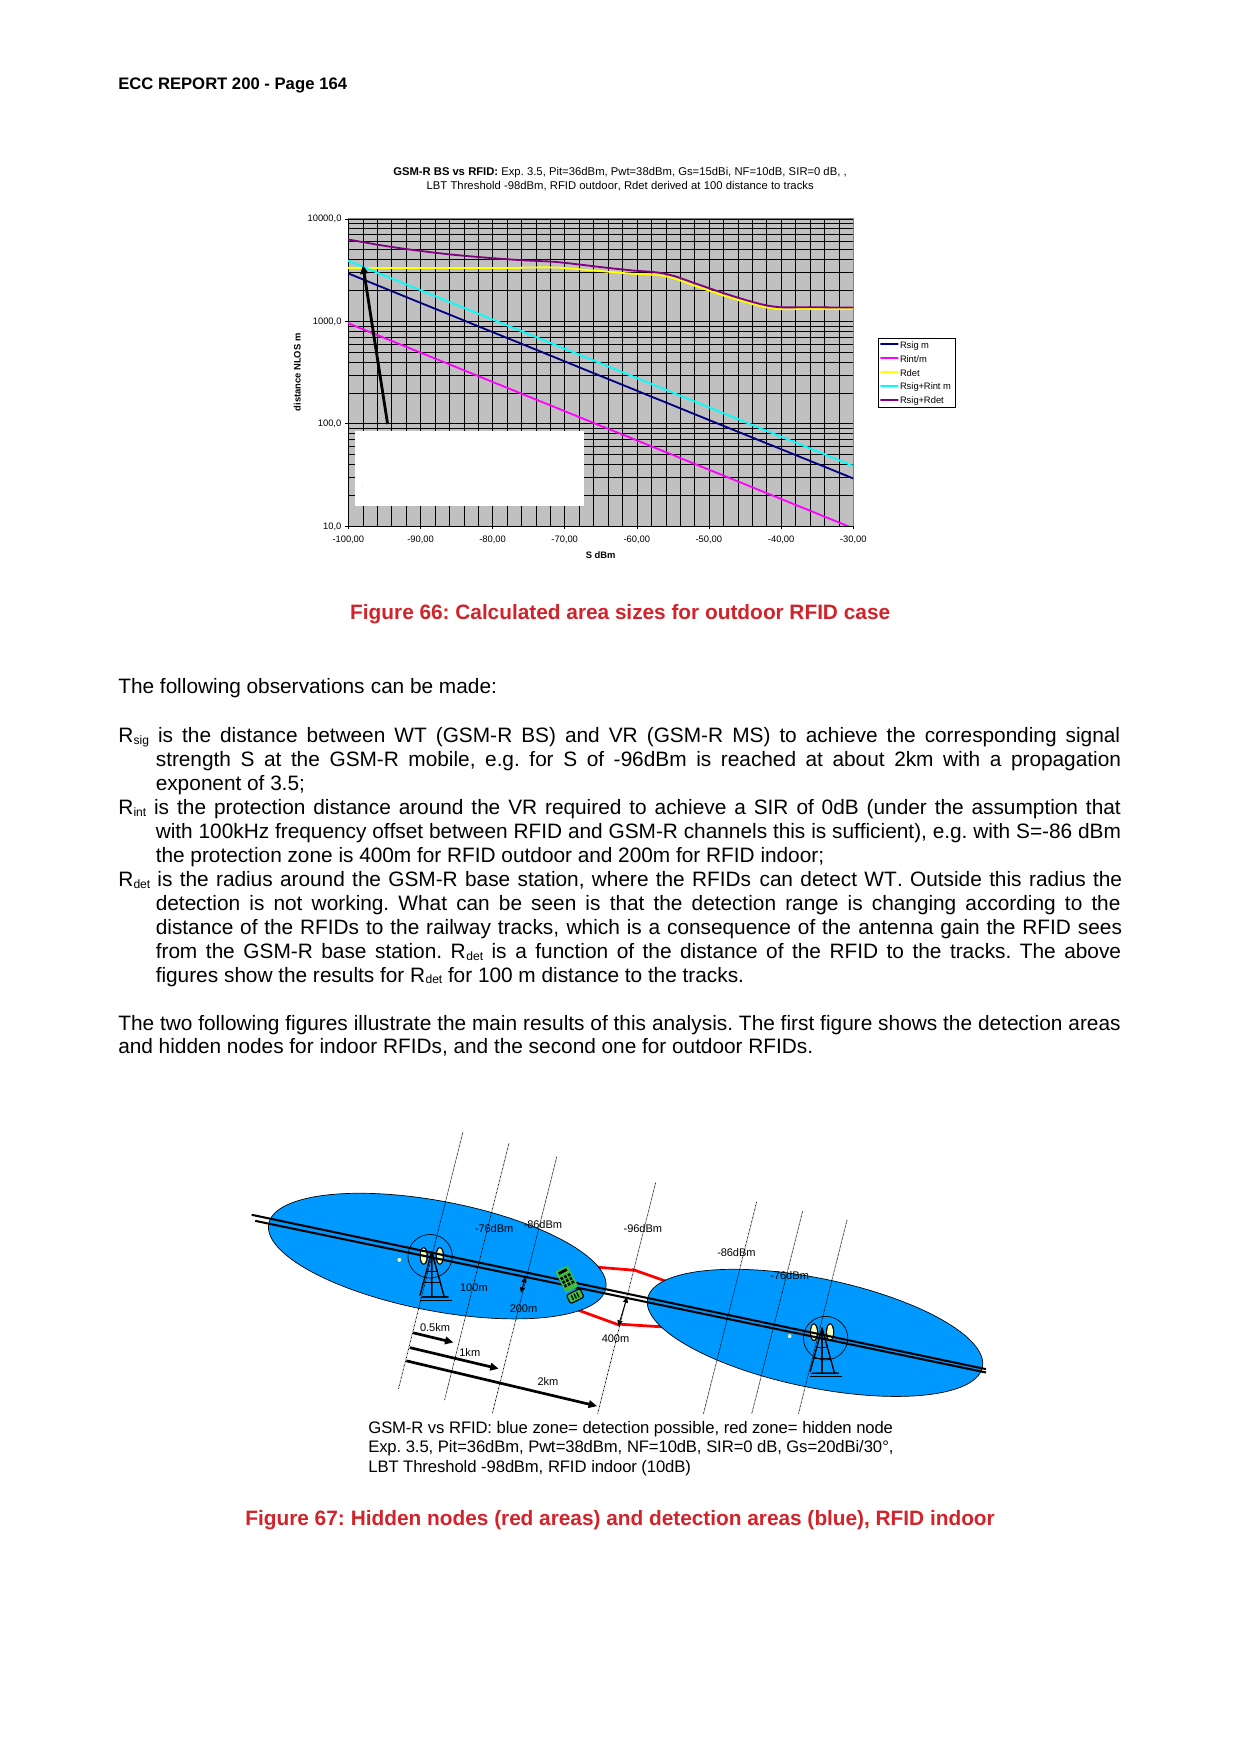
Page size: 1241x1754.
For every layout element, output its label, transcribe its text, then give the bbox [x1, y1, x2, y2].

title Calculated area sizes for outdoor RFID case [118, 600, 1122, 624]
text Rsig is the distance between WT (GSM-R BS) and VR (GSM-R MS) to achieve the corresponding signal strength S at the GSM-R mobile, e.g. for S of -96dBm is reached at about 2km with a propagation exponent of 3.5; [118, 723, 1122, 795]
title Hidden nodes (red areas) and detection areas (blue), RFID indoor [118, 1506, 1122, 1530]
text Rint is the protection distance around the VR required to achieve a SIR of 0dB (under the assumption that with 100kHz frequency offset between RFID and GSM-R channels this is sufficient), e.g. with S=-86 dBm the protection zone is 400m for RFID outdoor and 200m for RFID indoor; [118, 795, 1122, 867]
text The following observations can be made: [118, 674, 1122, 698]
text The two following figures illustrate the main results of this analysis. The first figure shows the detection areas and hidden nodes for indoor RFIDs, and the second one for outdoor RFIDs. [118, 1010, 1122, 1058]
text Rdet is the radius around the GSM-R base station, where the RFIDs can detect WT. Outside this radius the detection is not working. What can be seen is that the detection range is changing according to the distance of the RFIDs to the railway tracks, which is a consequence of the antenna gain the RFID sees from the GSM-R base station. Rdet is a function of the distance of the RFID to the tracks. The above figures show the results for Rdet for 100 m distance to the tracks. [118, 867, 1122, 986]
